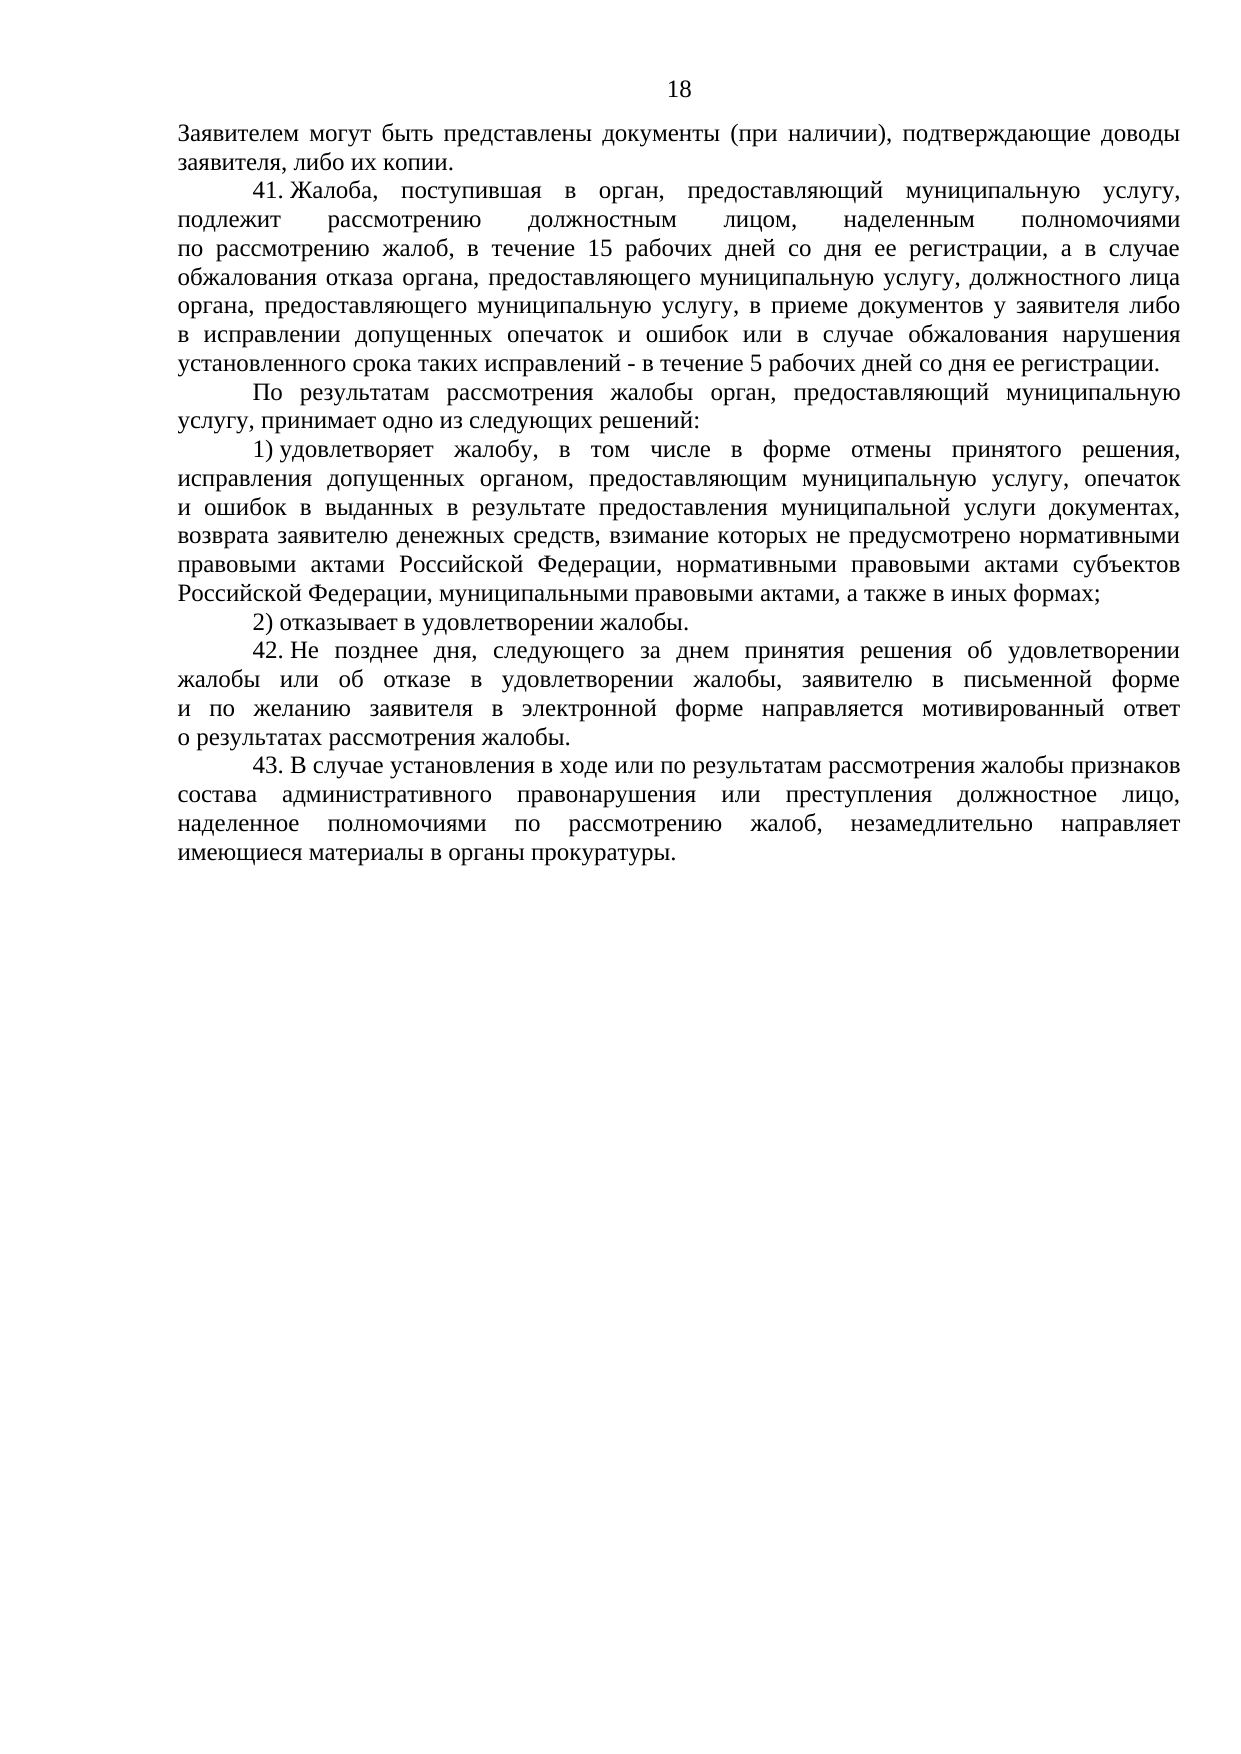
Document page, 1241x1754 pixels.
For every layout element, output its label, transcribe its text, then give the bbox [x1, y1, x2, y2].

text 42. Не позднее дня, следующего за днем принятия решения об удовлетворении жалобы или об отказе в удовлетворении жалобы, заявителю в письменной форме и по желанию заявителя в электронной форме направляется мотивированный ответ о результатах рассмотрения жалобы. [177, 636, 1181, 751]
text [177, 118, 1181, 176]
text 1) удовлетворяет жалобу, в том числе в форме отмены принятого решения, исправления допущенных органом, предоставляющим муниципальную услугу, опечаток и ошибок в выданных в результате предоставления муниципальной услуги документах, возврата заявителю денежных средств, взимание которых не предусмотрено нормативными правовыми актами Российской Федерации, нормативными правовыми актами субъектов Российской Федерации, муниципальными правовыми актами, а также в иных формах; [177, 434, 1181, 607]
text 41. Жалоба, поступившая в орган, предоставляющий муниципальную услугу, подлежит рассмотрению должностным лицом, наделенным полномочиями по рассмотрению жалоб, в течение 15 рабочих дней со дня ее регистрации, а в случае обжалования отказа органа, предоставляющего муниципальную услугу, должностного лица органа, предоставляющего муниципальную услугу, в приеме документов у заявителя либо в исправлении допущенных опечаток и ошибок или в случае обжалования нарушения установленного срока таких исправлений - в течение 5 рабочих дней со дня ее регистрации. [177, 176, 1181, 377]
text 43. В случае установления в ходе или по результатам рассмотрения жалобы признаков состава административного правонарушения или преступления должностное лицо, наделенное полномочиями по рассмотрению жалоб, незамедлительно направляет имеющиеся материалы в органы прокуратуры. [177, 751, 1181, 866]
text 2) отказывает в удовлетворении жалобы. [177, 607, 1181, 636]
text По результатам рассмотрения жалобы орган, предоставляющий муниципальную услугу, принимает одно из следующих решений: [177, 377, 1181, 434]
